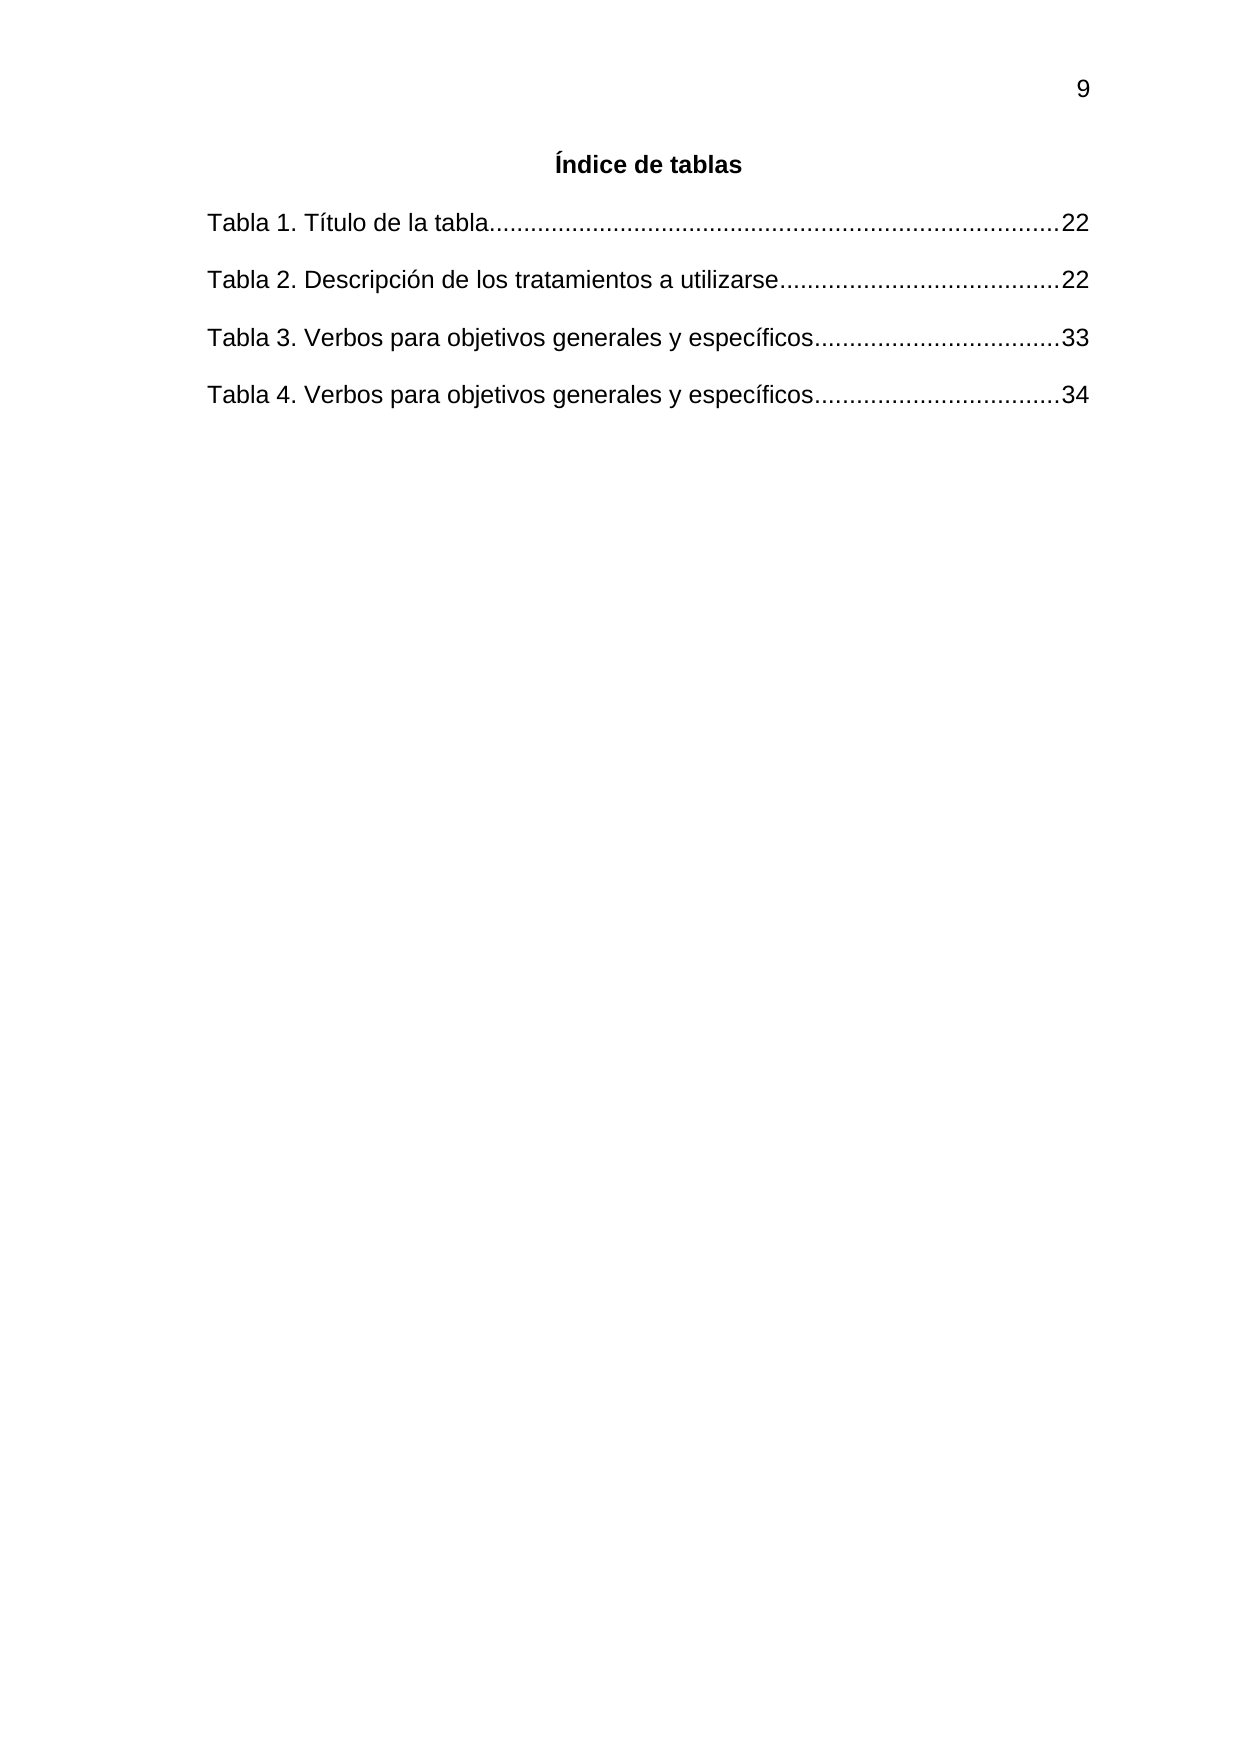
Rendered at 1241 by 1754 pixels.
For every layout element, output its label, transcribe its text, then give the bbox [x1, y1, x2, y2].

text Tabla 3. Verbos para objetivos generales y específicos 33 [177, 322, 1090, 351]
subtitle Índice de tablas [177, 150, 1090, 179]
text Tabla 1. Título de la tabla 22 [177, 207, 1090, 236]
text Tabla 2. Descripción de los tratamientos a utilizarse 22 [177, 265, 1090, 294]
text Tabla 4. Verbos para objetivos generales y específicos 34 [177, 380, 1090, 409]
